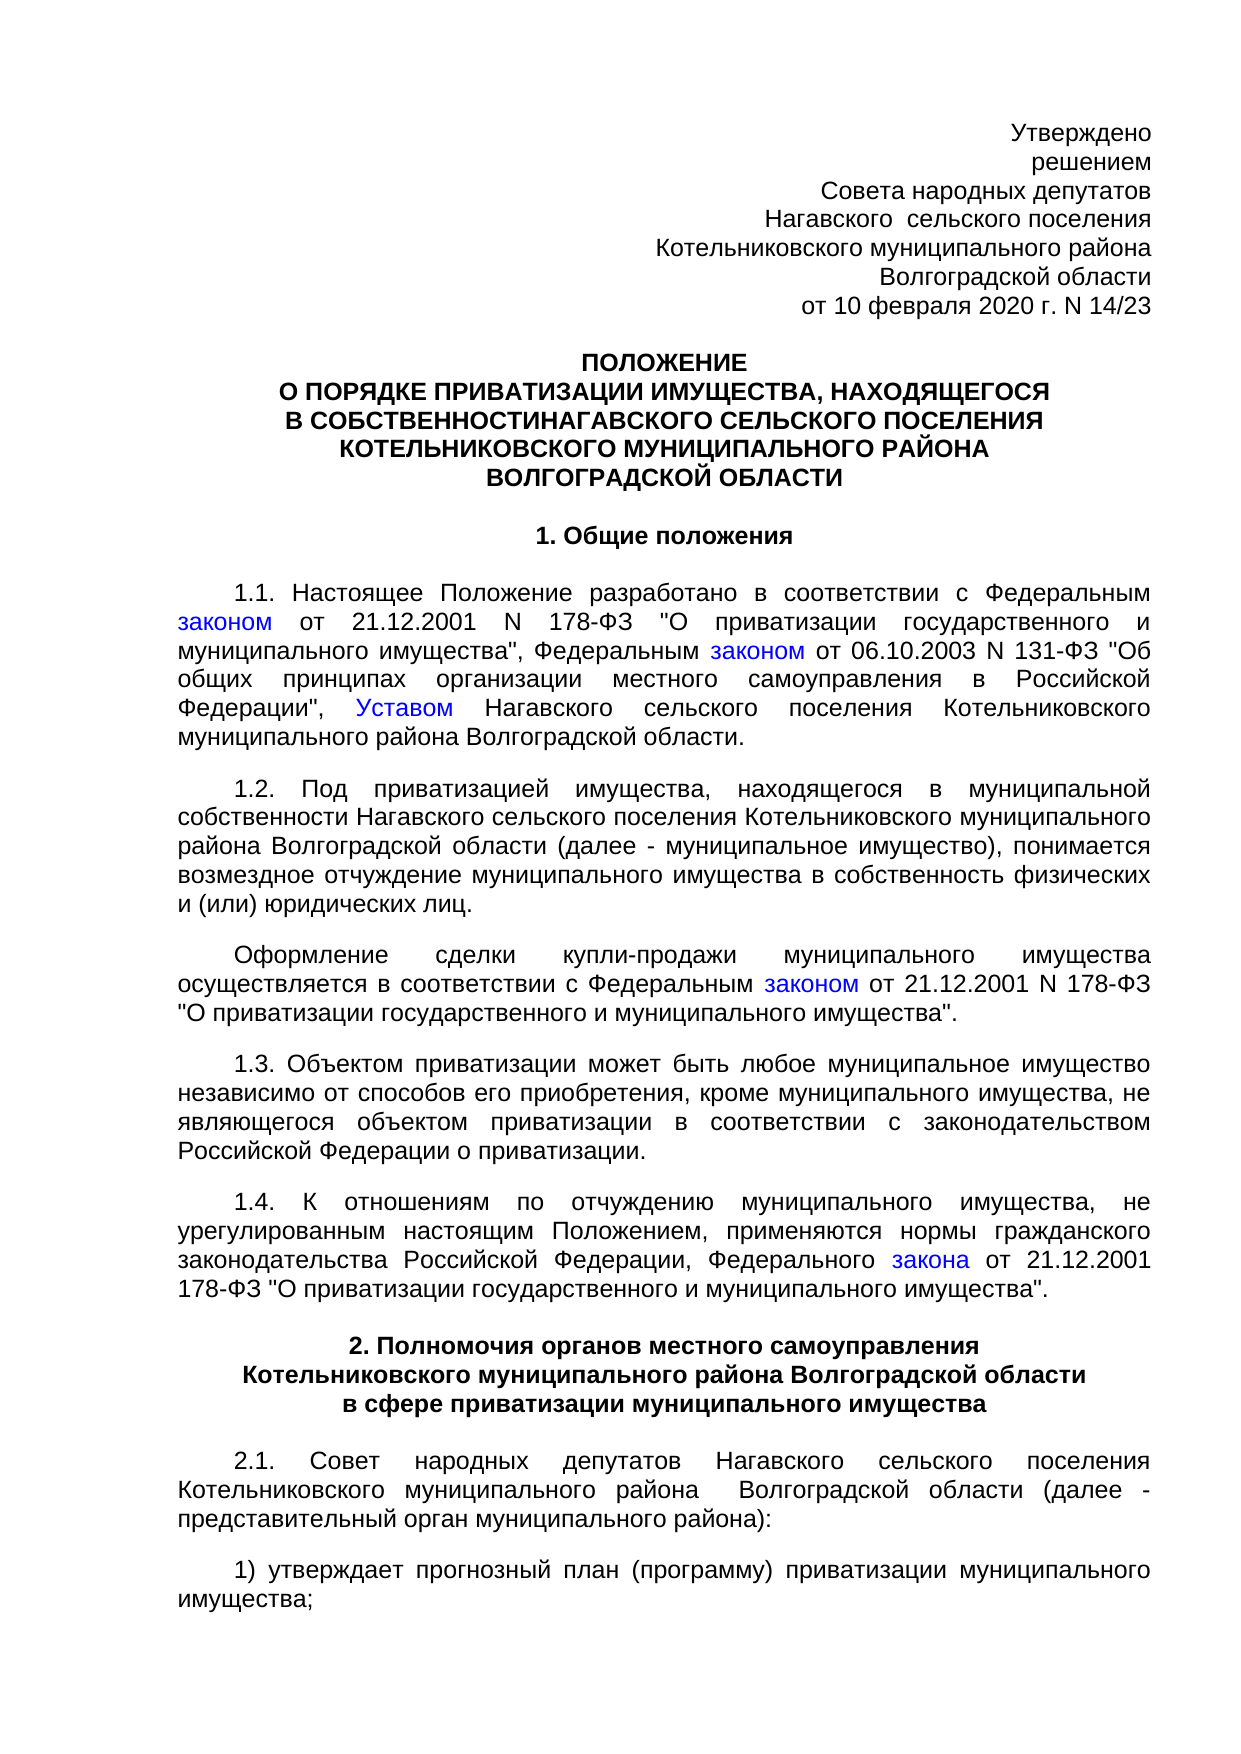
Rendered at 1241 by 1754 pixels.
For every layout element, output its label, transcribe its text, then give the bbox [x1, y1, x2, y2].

text Волгоградской области [177, 262, 1152, 291]
title Котельниковского муниципального района Волгоградской области [177, 1360, 1152, 1388]
title О ПОРЯДКЕ ПРИВАТИЗАЦИИ ИМУЩЕСТВА, НАХОДЯЩЕГОСЯ [177, 377, 1152, 406]
text Утверждено [177, 118, 1152, 147]
text Нагавского сельского поселения [177, 204, 1152, 233]
title ПОЛОЖЕНИЕ [177, 348, 1152, 377]
title 2. Полномочия органов местного самоуправления [177, 1331, 1152, 1360]
text 1.4. К отношениям по отчуждению муниципального имущества, не урегулированным настоящим Положением, применяются нормы гражданского законодательства Российской Федерации, Федерального закона от 21.12.2001 178-ФЗ "О приватизации государственного и муниципального имущества". [177, 1187, 1152, 1302]
text от 10 февраля 2020 г. N 14/23 [177, 291, 1152, 319]
text Котельниковского муниципального района [177, 233, 1152, 262]
text 2.1. Совет народных депутатов Нагавского сельского поселения Котельниковского муниципального района Волгоградской области (далее - представительный орган муниципального района): [177, 1446, 1152, 1532]
text 1.1. Настоящее Положение разработано в соответствии с Федеральным законом от 21.12.2001 N 178-ФЗ "О приватизации государственного и муниципального имущества", Федеральным законом от 06.10.2003 N 131-ФЗ "Об общих принципах организации местного самоуправления в Российской Федерации", Уставом Нагавского сельского поселения Котельниковского муниципального района Волгоградской области. [177, 578, 1152, 751]
text Совета народных депутатов [177, 176, 1152, 204]
title в сфере приватизации муниципального имущества [177, 1388, 1152, 1417]
text Оформление сделки купли-продажи муниципального имущества осуществляется в соответствии с Федеральным законом от 21.12.2001 N 178-ФЗ "О приватизации государственного и муниципального имущества". [177, 940, 1152, 1026]
text 1.2. Под приватизацией имущества, находящегося в муниципальной собственности Нагавского сельского поселения Котельниковского муниципального района Волгоградской области (далее - муниципальное имущество), понимается возмездное отчуждение муниципального имущества в собственность физических и (или) юридических лиц. [177, 773, 1152, 917]
text решением [177, 147, 1152, 176]
text 1) утверждает прогнозный план (программу) приватизации муниципального имущества; [177, 1555, 1152, 1613]
title В СОБСТВЕННОСТИНАГАВСКОГО СЕЛЬСКОГО ПОСЕЛЕНИЯ КОТЕЛЬНИКОВСКОГО МУНИЦИПАЛЬНОГО РАЙОНА [177, 406, 1152, 463]
title ВОЛГОГРАДСКОЙ ОБЛАСТИ [177, 463, 1152, 492]
text 1.3. Объектом приватизации может быть любое муниципальное имущество независимо от способов его приобретения, кроме муниципального имущества, не являющегося объектом приватизации в соответствии с законодательством Российской Федерации о приватизации. [177, 1049, 1152, 1164]
title 1. Общие положения [177, 521, 1152, 549]
